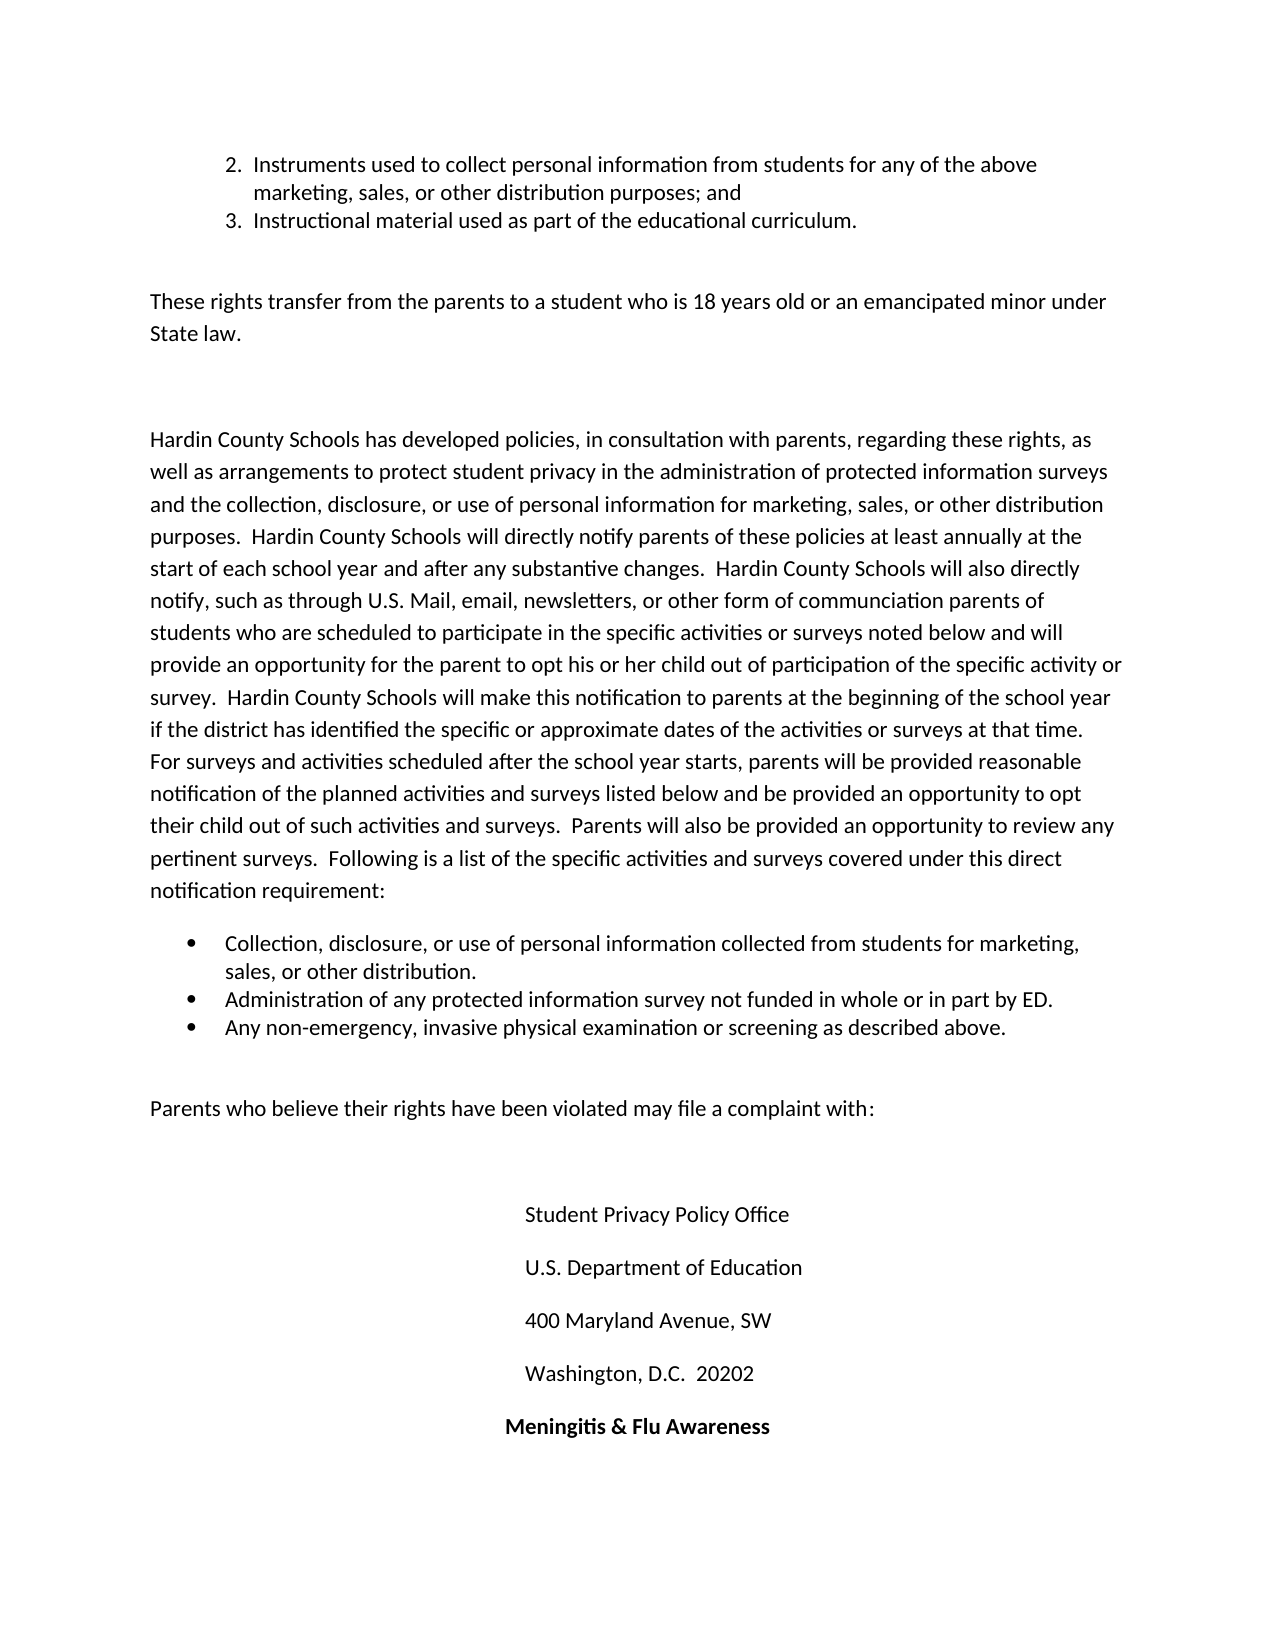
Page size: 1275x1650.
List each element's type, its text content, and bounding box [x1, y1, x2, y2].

text These rights transfer from the parents to a student who is 18 years old or an emancipated minor under State law. [150, 287, 1125, 347]
text Washington, D.C. 20202 [150, 1359, 1125, 1387]
list Instructional material used as part of the educational curriculum. [225, 206, 1125, 234]
text U.S. Department of Education [150, 1253, 1125, 1281]
list Instruments used to collect personal information from students for any of the above marketing, sales, or other distribution purposes; and [225, 150, 1125, 206]
list Collection, disclosure, or use of personal information collected from students for marketing, sales, or other distribution. [187, 929, 1125, 985]
text Student Privacy Policy Office [150, 1200, 1125, 1228]
list Any non-emergency, invasive physical examination or screening as described above. [187, 1013, 1125, 1041]
list Administration of any protected information survey not funded in whole or in part by ED. [187, 985, 1125, 1013]
text Hardin County Schools has developed policies, in consultation with parents, regarding these rights, as well as arrangements to protect student privacy in the administration of protected information surveys and the collection, disclosure, or use of personal information for marketing, sales, or other distribution purposes. Hardin County Schools will directly notify parents of these policies at least annually at the start of each school year and after any substantive changes. Hardin County Schools will also directly notify, such as through U.S. Mail, email, newsletters, or other form of communciation parents of students who are scheduled to participate in the specific activities or surveys noted below and will provide an opportunity for the parent to opt his or her child out of participation of the specific activity or survey. Hardin County Schools will make this notification to parents at the beginning of the school year if the district has identified the specific or approximate dates of the activities or surveys at that time. For surveys and activities scheduled after the school year starts, parents will be provided reasonable notification of the planned activities and surveys listed below and be provided an opportunity to opt their child out of such activities and surveys. Parents will also be provided an opportunity to review any pertinent surveys. Following is a list of the specific activities and surveys covered under this direct notification requirement: [150, 425, 1125, 904]
text 400 Maryland Avenue, SW [150, 1306, 1125, 1334]
text Parents who believe their rights have been violated may file a complaint with: [150, 1094, 1125, 1122]
subtitle Meningitis & Flu Awareness [150, 1412, 1125, 1440]
